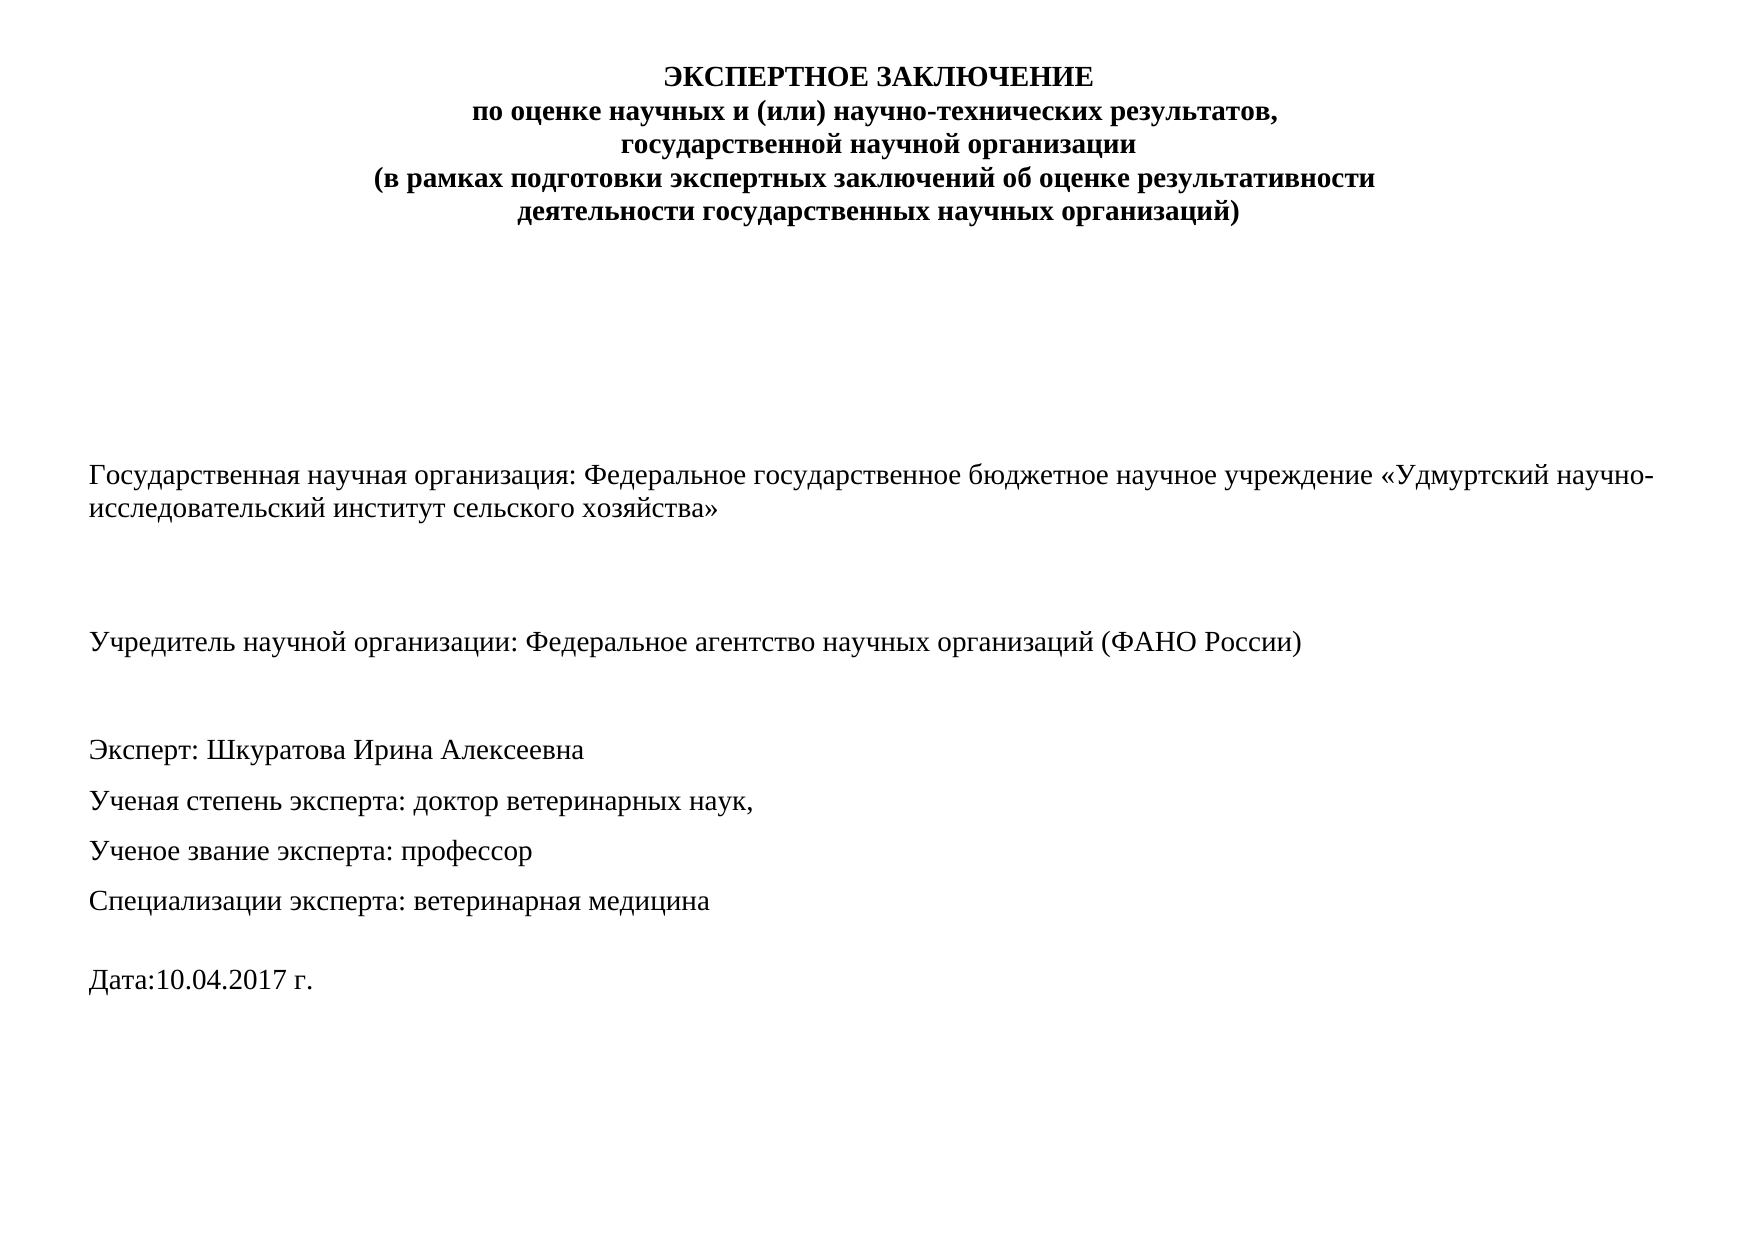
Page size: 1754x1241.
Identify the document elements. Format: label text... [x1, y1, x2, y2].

text Ученое звание эксперта: профессор [89, 833, 1668, 866]
text Дата:10.04.2017 г. [89, 962, 1668, 996]
text Государственная научная организация: Федеральное государственное бюджетное научное учреждение «Удмуртский научно-исследовательский институт сельского хозяйства» [89, 457, 1668, 524]
text по оценке научных и (или) научно-технических результатов, государственной научной организации (в рамках подготовки экспертных заключений об оценке результативности деятельности государственных научных организаций) [89, 93, 1668, 256]
text Ученая степень эксперта: доктор ветеринарных наук, [89, 783, 1668, 816]
text Учредитель научной организации: Федеральное агентство научных организаций (ФАНО России) [89, 624, 1668, 658]
text Эксперт: Шкуратова Ирина Алексеевна [89, 732, 1668, 766]
text Специализации эксперта: ветеринарная медицина [89, 883, 1668, 917]
text ЭКСПЕРТНОЕ ЗАКЛЮЧЕНИЕ [89, 59, 1668, 93]
